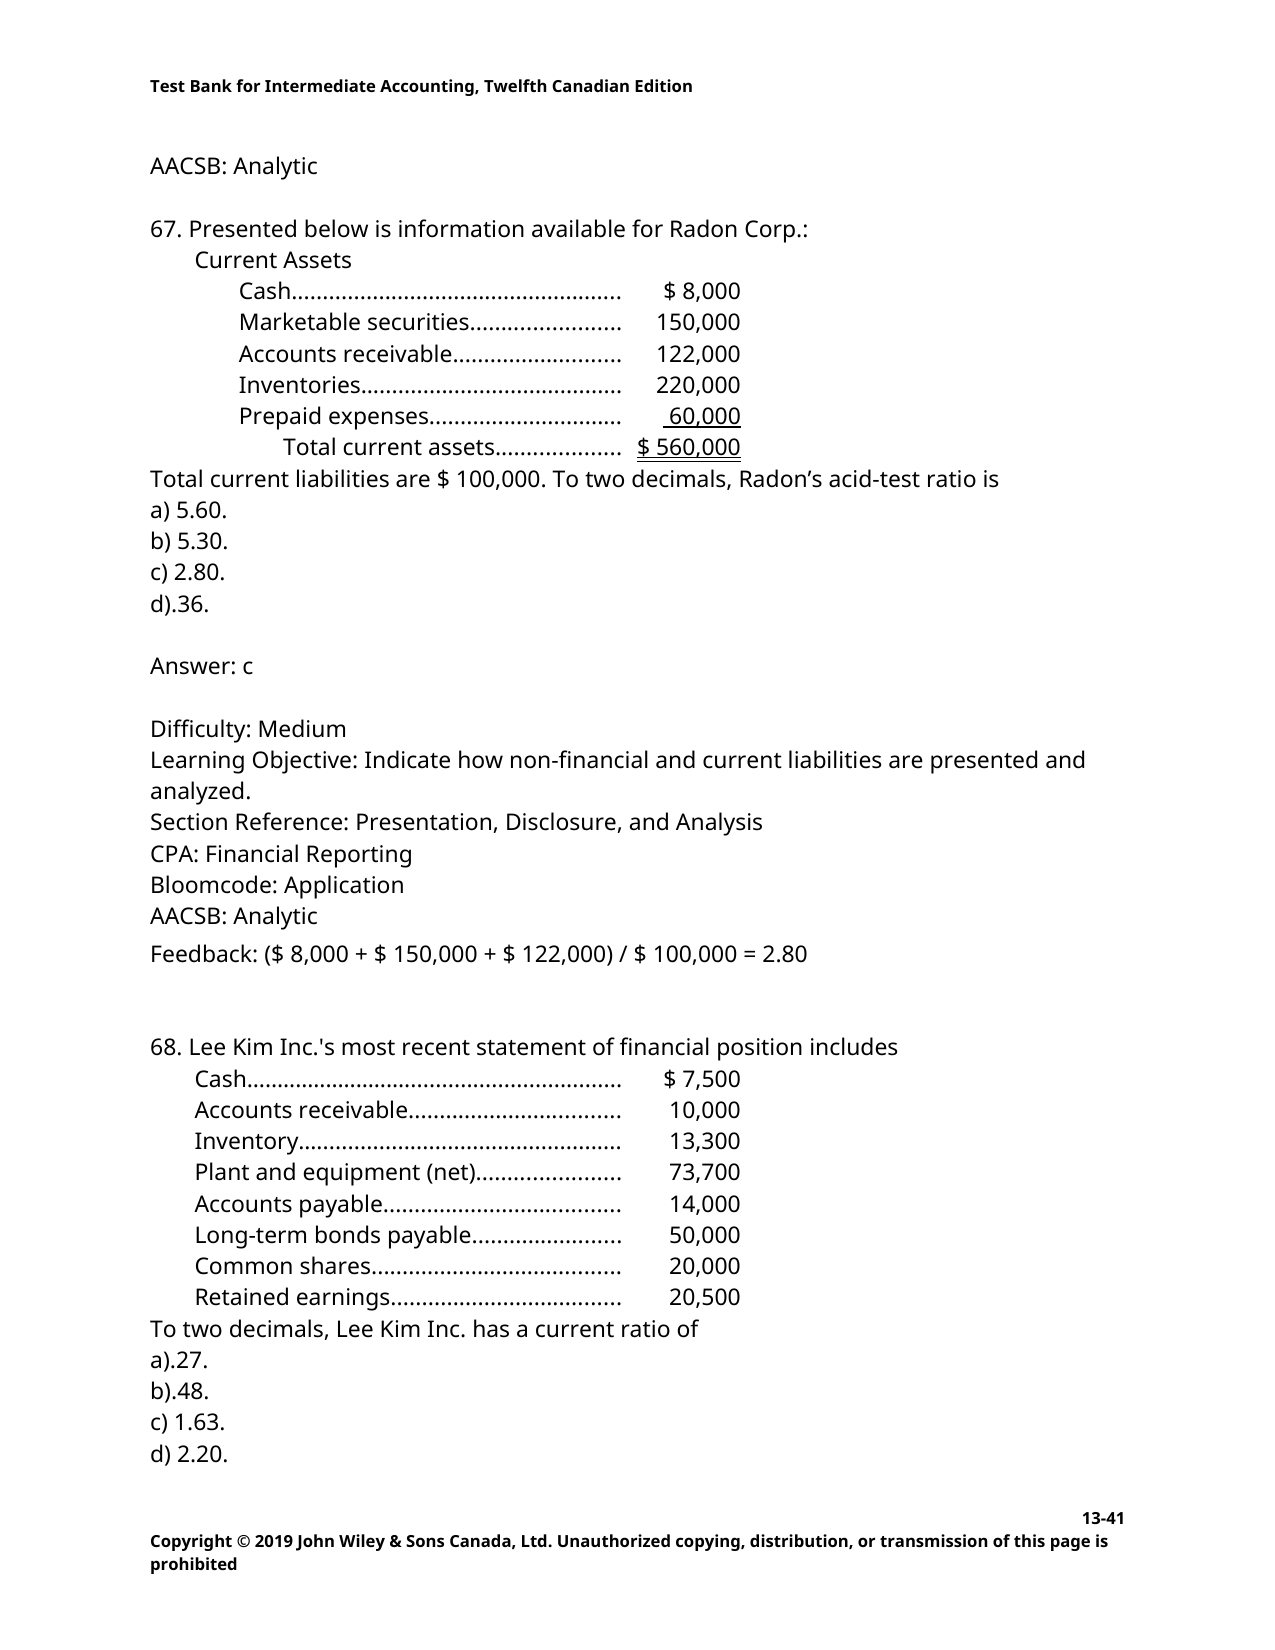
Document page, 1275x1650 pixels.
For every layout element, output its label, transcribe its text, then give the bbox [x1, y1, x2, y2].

text Accounts receivable 10,000 [150, 1094, 1125, 1125]
text d).36. [150, 587, 1125, 619]
text Accounts receivable 122,000 [150, 337, 1125, 369]
text b).48. [150, 1375, 1125, 1406]
text Learning Objective: Indicate how non-financial and current liabilities are presented and analyzed. [150, 744, 1125, 806]
text Inventories 220,000 [150, 369, 1125, 400]
text AACSB: Analytic [150, 900, 1125, 931]
text Difficulty: Medium [150, 712, 1125, 744]
text Prepaid expenses 60,000 [150, 400, 1125, 431]
text Inventory 13,300 [150, 1125, 1125, 1156]
text Retained earnings 20,500 [150, 1281, 1125, 1312]
text AACSB: Analytic [150, 150, 1125, 181]
text 67. Presented below is information available for Radon Corp.: [150, 212, 1125, 244]
text Bloomcode: Application [150, 869, 1125, 900]
text Section Reference: Presentation, Disclosure, and Analysis [150, 806, 1125, 837]
text CPA: Financial Reporting [150, 837, 1125, 869]
text c) 2.80. [150, 556, 1125, 587]
text a).27. [150, 1344, 1125, 1375]
text Marketable securities 150,000 [150, 306, 1125, 337]
text To two decimals, Lee Kim Inc. has a current ratio of [150, 1312, 1125, 1344]
text Cash $ 8,000 [150, 275, 1125, 306]
text b) 5.30. [150, 525, 1125, 556]
text 68. Lee Kim Inc.'s most recent statement of financial position includes [150, 1031, 1125, 1062]
text Common shares 20,000 [150, 1250, 1125, 1281]
text a) 5.60. [150, 494, 1125, 525]
text Plant and equipment (net) 73,700 [150, 1156, 1125, 1187]
text Accounts payable 14,000 [150, 1187, 1125, 1219]
text Current Assets [150, 244, 1125, 275]
text Total current assets $ 560,000 [150, 431, 1125, 462]
text Feedback: ($ 8,000 + $ 150,000 + $ 122,000) / $ 100,000 = 2.80 [150, 937, 1125, 969]
text Cash $ 7,500 [150, 1062, 1125, 1094]
text Answer: c [150, 650, 1125, 681]
text Total current liabilities are $ 100,000. To two decimals, Radon’s acid-test ratio is [150, 462, 1125, 494]
text Long-term bonds payable 50,000 [150, 1219, 1125, 1250]
text c) 1.63. [150, 1406, 1125, 1437]
text d) 2.20. [150, 1437, 1125, 1469]
